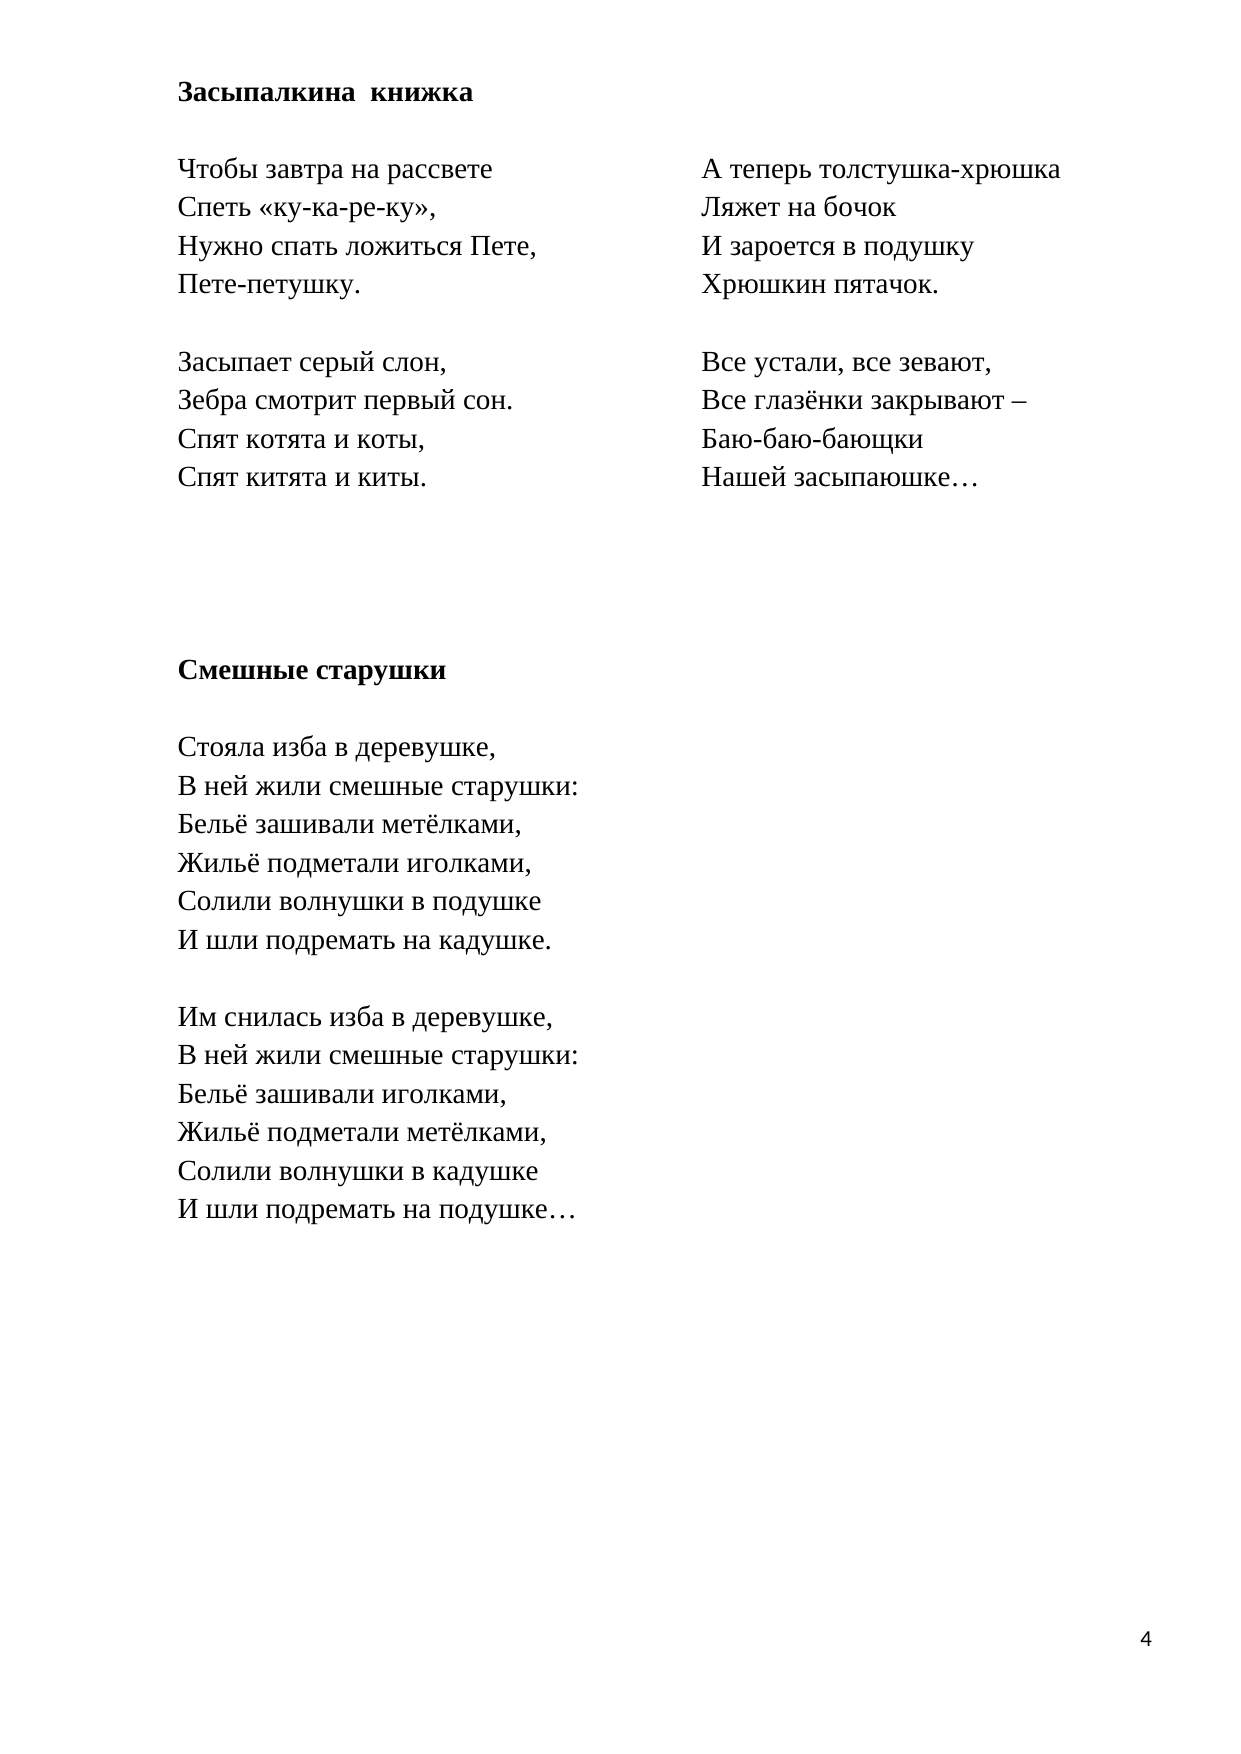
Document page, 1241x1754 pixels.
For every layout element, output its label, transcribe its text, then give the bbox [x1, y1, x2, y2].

text Чтобы завтра на рассвете [177, 151, 627, 184]
text В ней жили смешные старушки: [177, 1037, 1152, 1071]
text И шли подремать на кадушке. [177, 922, 1152, 955]
text Баю-баю-бающки [701, 421, 1152, 454]
text Спят китята и киты. [177, 459, 627, 493]
text Засыпает серый слон, [177, 344, 627, 377]
text И шли подремать на подушке… [177, 1192, 1152, 1225]
text Все глазёнки закрывают – [701, 382, 1152, 416]
text Жильё подметали иголками, [177, 845, 1152, 878]
text Стояла изба в деревушке, [177, 729, 1152, 763]
text И зароется в подушку [701, 228, 1152, 262]
text Спеть «ку-ка-ре-ку», [177, 189, 627, 223]
text Пете-петушку. [177, 267, 627, 300]
text Все устали, все зевают, [701, 344, 1152, 377]
text Бельё зашивали метёлками, [177, 806, 1152, 840]
text Солили волнушки в подушке [177, 883, 1152, 917]
text Засыпалкина книжка [177, 74, 1152, 107]
text Хрюшкин пятачок. [701, 267, 1152, 300]
text А теперь толстушка-хрюшка [701, 151, 1152, 184]
text Бельё зашивали иголками, [177, 1076, 1152, 1109]
text Смешные старушки [177, 652, 1152, 686]
text Жильё подметали метёлками, [177, 1114, 1152, 1148]
text Им снилась изба в деревушке, [177, 999, 1152, 1032]
text Зебра смотрит первый сон. [177, 382, 627, 416]
text Нашей засыпаюшке… [701, 459, 1152, 493]
text Спят котята и коты, [177, 421, 627, 454]
text Нужно спать ложиться Пете, [177, 228, 627, 262]
text В ней жили смешные старушки: [177, 768, 1152, 801]
text Ляжет на бочок [701, 189, 1152, 223]
text Солили волнушки в кадушке [177, 1153, 1152, 1187]
